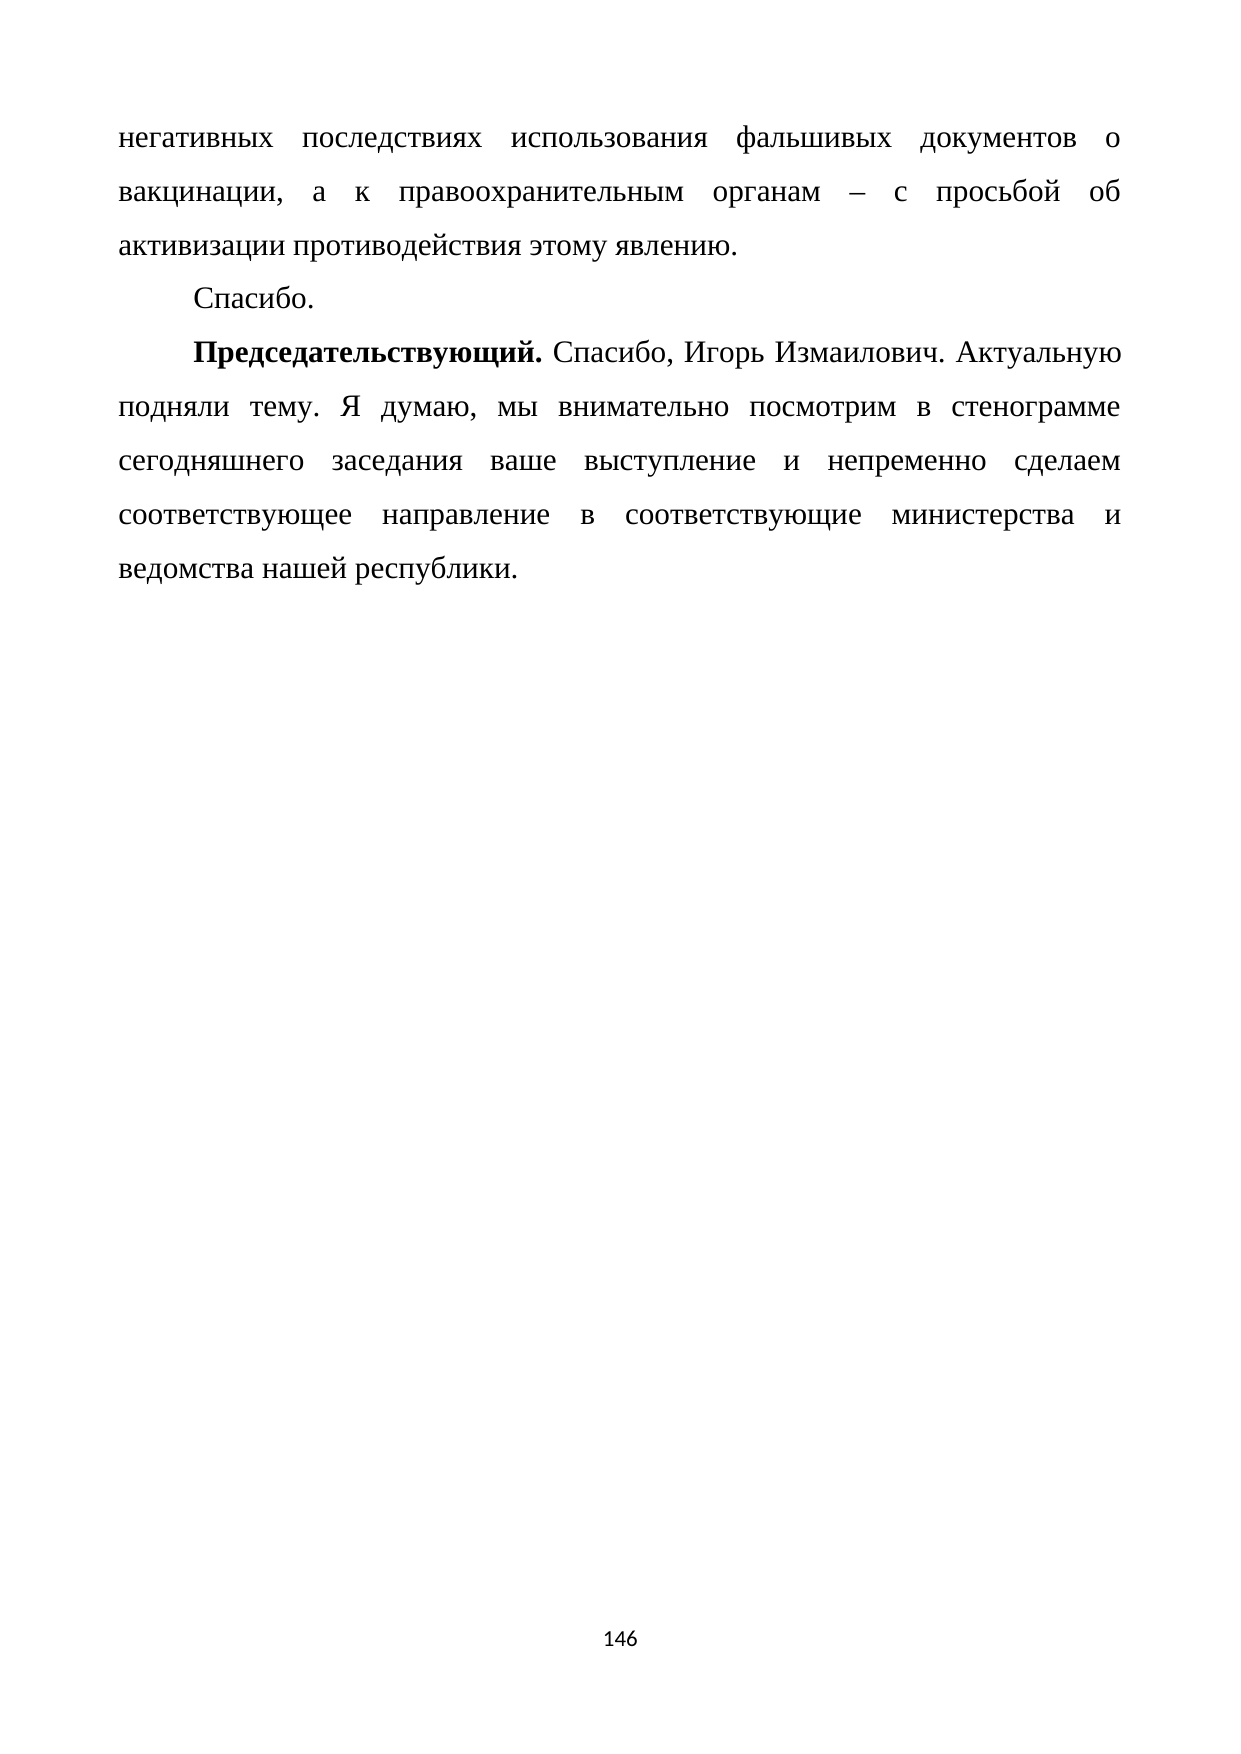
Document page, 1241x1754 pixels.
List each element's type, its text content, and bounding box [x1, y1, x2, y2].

text Спасибо. [118, 280, 1122, 316]
text Председательствующий. Спасибо, Игорь Измаилович. Актуальную подняли тему. Я думаю, мы внимательно посмотрим в стенограмме сегодняшнего заседания ваше выступление и непременно сделаем соответствующее направление в соответствующие министерства и ведомства нашей республики. [118, 333, 1122, 585]
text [118, 118, 1122, 262]
